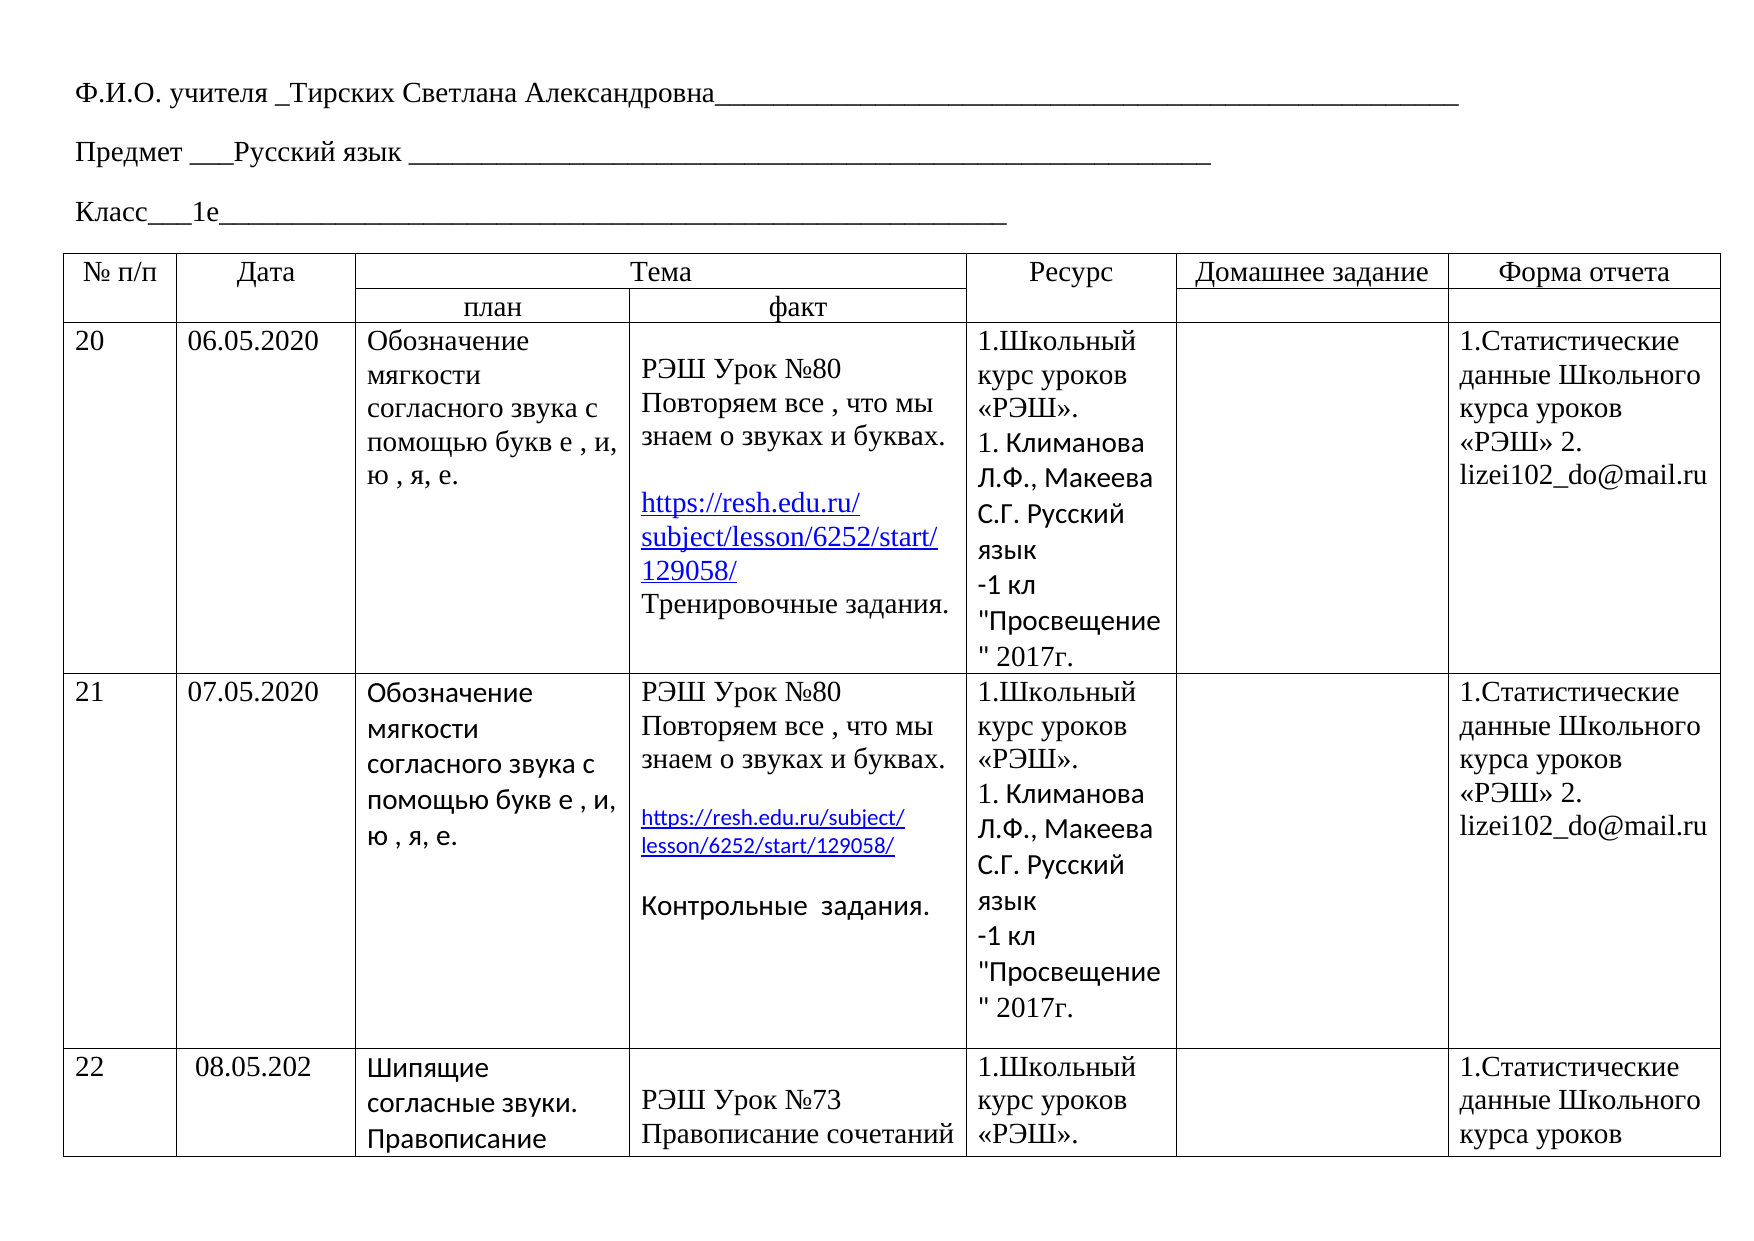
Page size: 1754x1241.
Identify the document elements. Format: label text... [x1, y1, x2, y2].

table_header Ресурс [967, 254, 1176, 322]
table_cell план [356, 289, 629, 322]
table_cell 08.05.202 [177, 1049, 355, 1156]
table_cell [630, 1049, 966, 1156]
table_cell [1177, 1049, 1448, 1156]
table_cell 07.05.2020 [177, 674, 355, 1048]
table_cell РЭШ Урок №80 Повторяем все , что мы знаем о звуках и буквах. https://resh.edu.ru/subject/lesson/6252/start/129058/ Тренировочные задания. [630, 323, 966, 673]
table_cell 06.05.2020 [177, 323, 355, 673]
table_cell Обозначение мягкости согласного звука с помощью букв е , и, ю , я, е. [356, 674, 629, 1048]
table_header Домашнее задание [1177, 254, 1448, 288]
table_cell [1177, 323, 1448, 673]
table_header № п/п [64, 254, 176, 322]
table_header Форма отчета [1449, 254, 1720, 288]
table_cell [1177, 289, 1448, 322]
table_cell [1449, 289, 1720, 322]
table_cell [967, 1049, 1176, 1156]
table_cell 1.Статистические данные Школьного курса уроков «РЭШ» 2. lizei102_do@mail.ru [1449, 674, 1720, 1048]
table_cell 1.Школьный курс уроков «РЭШ». 1. Климанова Л.Ф., Макеева С.Г. Русский язык -1 кл "Просвещение" 2017г. [967, 323, 1176, 673]
table_cell 1.Статистические данные Школьного курса уроков «РЭШ» 2. lizei102_do@mail.ru [1449, 323, 1720, 673]
text Предмет ___Русский язык _______________________________________________________ [75, 134, 1679, 168]
table_cell факт [630, 289, 966, 322]
table_cell 21 [64, 674, 176, 1048]
table_cell Обозначение мягкости согласного звука с помощью букв е , и, ю , я, е. [356, 323, 629, 673]
text Класс___1е______________________________________________________ [75, 194, 1679, 227]
table_cell 20 [64, 323, 176, 673]
table_header Дата [177, 254, 355, 322]
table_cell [356, 1049, 629, 1156]
table_cell [1177, 674, 1448, 1048]
table_cell РЭШ Урок №80 Повторяем все , что мы знаем о звуках и буквах. https://resh.edu.ru/subject/lesson/6252/start/129058/ Контрольные задания. [630, 674, 966, 1048]
table_cell 1.Школьный курс уроков «РЭШ». 1. Климанова Л.Ф., Макеева С.Г. Русский язык -1 кл "Просвещение" 2017г. [967, 674, 1176, 1048]
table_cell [1449, 1049, 1720, 1156]
text Ф.И.О. учителя _Тирских Светлана Александровна___________________________________________________ [75, 75, 1679, 108]
table_cell 22 [64, 1049, 176, 1156]
table_header Тема [356, 254, 966, 288]
